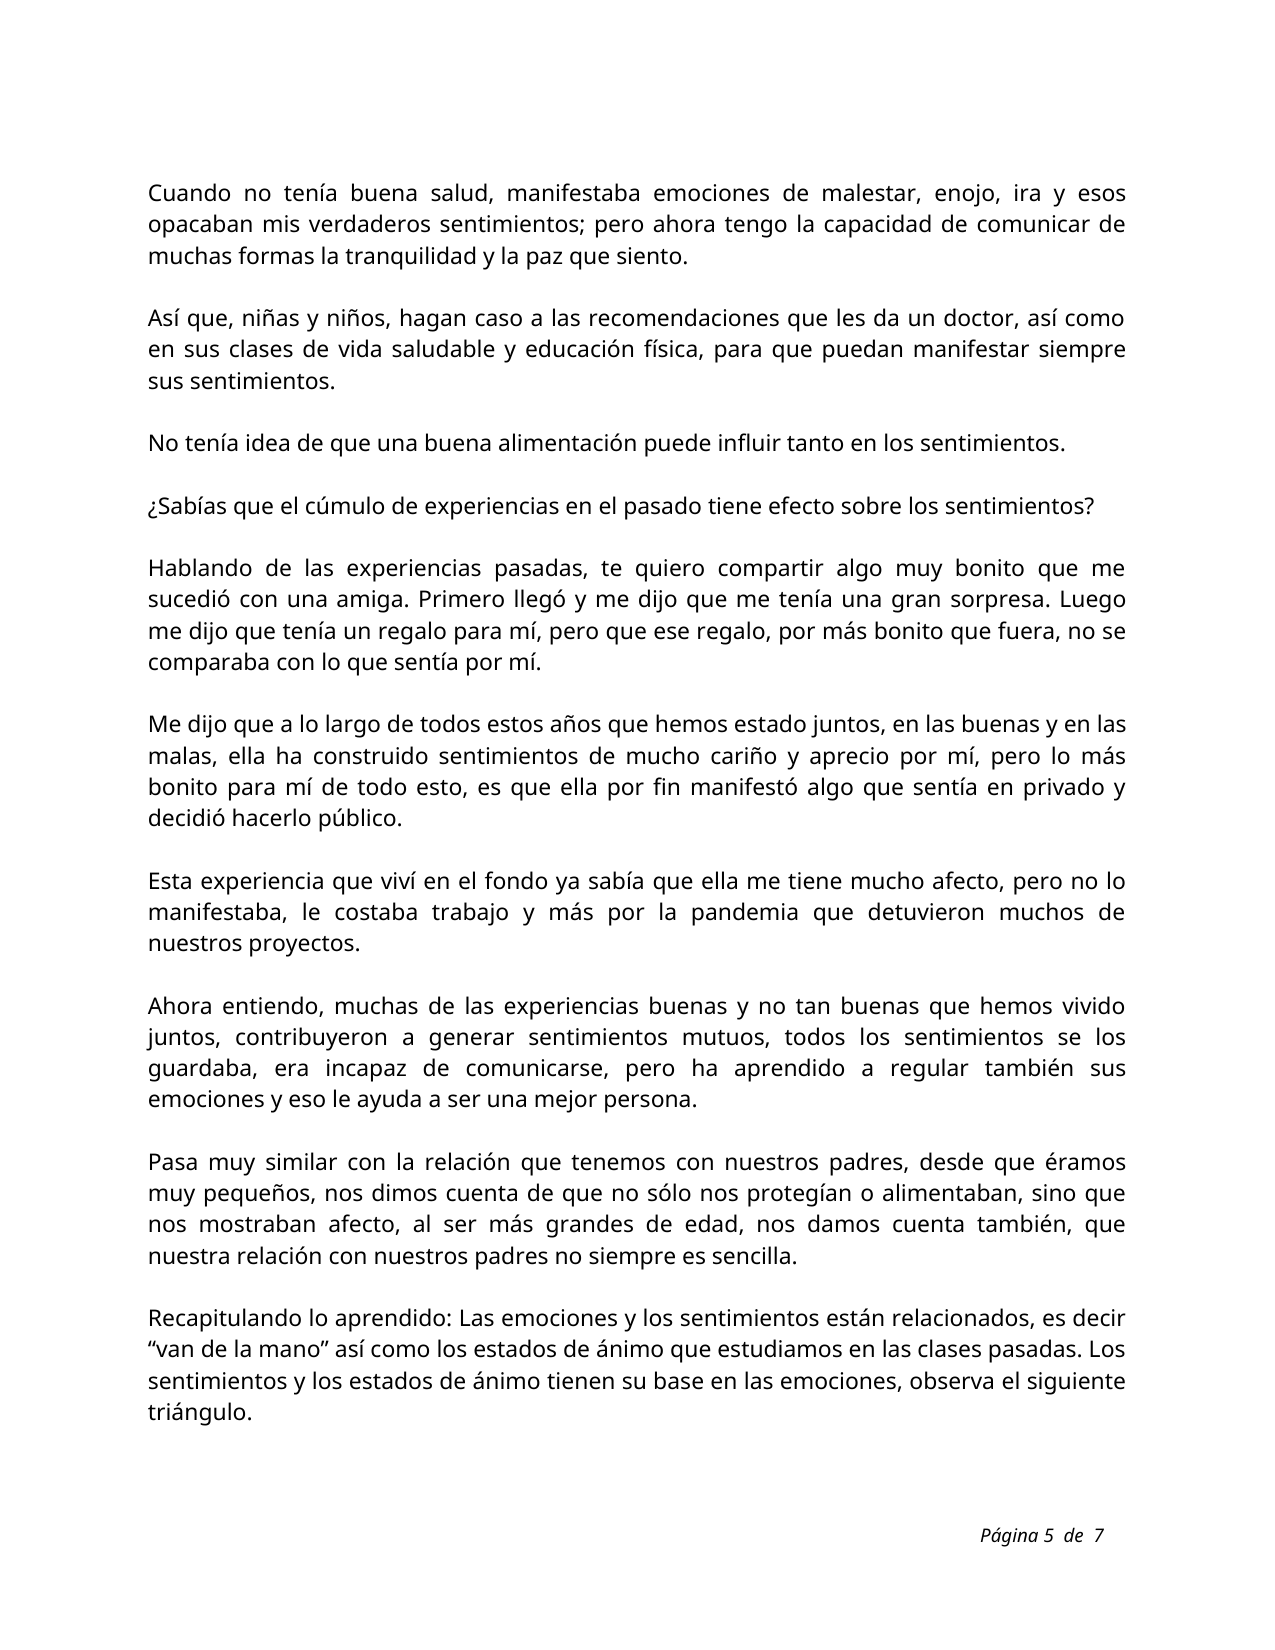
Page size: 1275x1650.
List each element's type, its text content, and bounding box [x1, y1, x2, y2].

text Ahora entiendo, muchas de las experiencias buenas y no tan buenas que hemos vivido juntos, contribuyeron a generar sentimientos mutuos, todos los sentimientos se los guardaba, era incapaz de comunicarse, pero ha aprendido a regular también sus emociones y eso le ayuda a ser una mejor persona. [148, 990, 1127, 1115]
text Así que, niñas y niños, hagan caso a las recomendaciones que les da un doctor, así como en sus clases de vida saludable y educación física, para que puedan manifestar siempre sus sentimientos. [148, 302, 1127, 396]
text Hablando de las experiencias pasadas, te quiero compartir algo muy bonito que me sucedió con una amiga. Primero llegó y me dijo que me tenía una gran sorpresa. Luego me dijo que tenía un regalo para mí, pero que ese regalo, por más bonito que fuera, no se comparaba con lo que sentía por mí. [148, 552, 1127, 677]
text Recapitulando lo aprendido: Las emociones y los sentimientos están relacionados, es decir “van de la mano” así como los estados de ánimo que estudiamos en las clases pasadas. Los sentimientos y los estados de ánimo tienen su base en las emociones, observa el siguiente triángulo. [148, 1302, 1127, 1427]
text ¿Sabías que el cúmulo de experiencias en el pasado tiene efecto sobre los sentimientos? [148, 490, 1127, 521]
text Cuando no tenía buena salud, manifestaba emociones de malestar, enojo, ira y esos opacaban mis verdaderos sentimientos; pero ahora tengo la capacidad de comunicar de muchas formas la tranquilidad y la paz que siento. [148, 177, 1127, 271]
text No tenía idea de que una buena alimentación puede influir tanto en los sentimientos. [148, 427, 1127, 458]
text Pasa muy similar con la relación que tenemos con nuestros padres, desde que éramos muy pequeños, nos dimos cuenta de que no sólo nos protegían o alimentaban, sino que nos mostraban afecto, al ser más grandes de edad, nos damos cuenta también, que nuestra relación con nuestros padres no siempre es sencilla. [148, 1146, 1127, 1271]
text Esta experiencia que viví en el fondo ya sabía que ella me tiene mucho afecto, pero no lo manifestaba, le costaba trabajo y más por la pandemia que detuvieron muchos de nuestros proyectos. [148, 865, 1127, 958]
text Me dijo que a lo largo de todos estos años que hemos estado juntos, en las buenas y en las malas, ella ha construido sentimientos de mucho cariño y aprecio por mí, pero lo más bonito para mí de todo esto, es que ella por fin manifestó algo que sentía en privado y decidió hacerlo público. [148, 708, 1127, 833]
